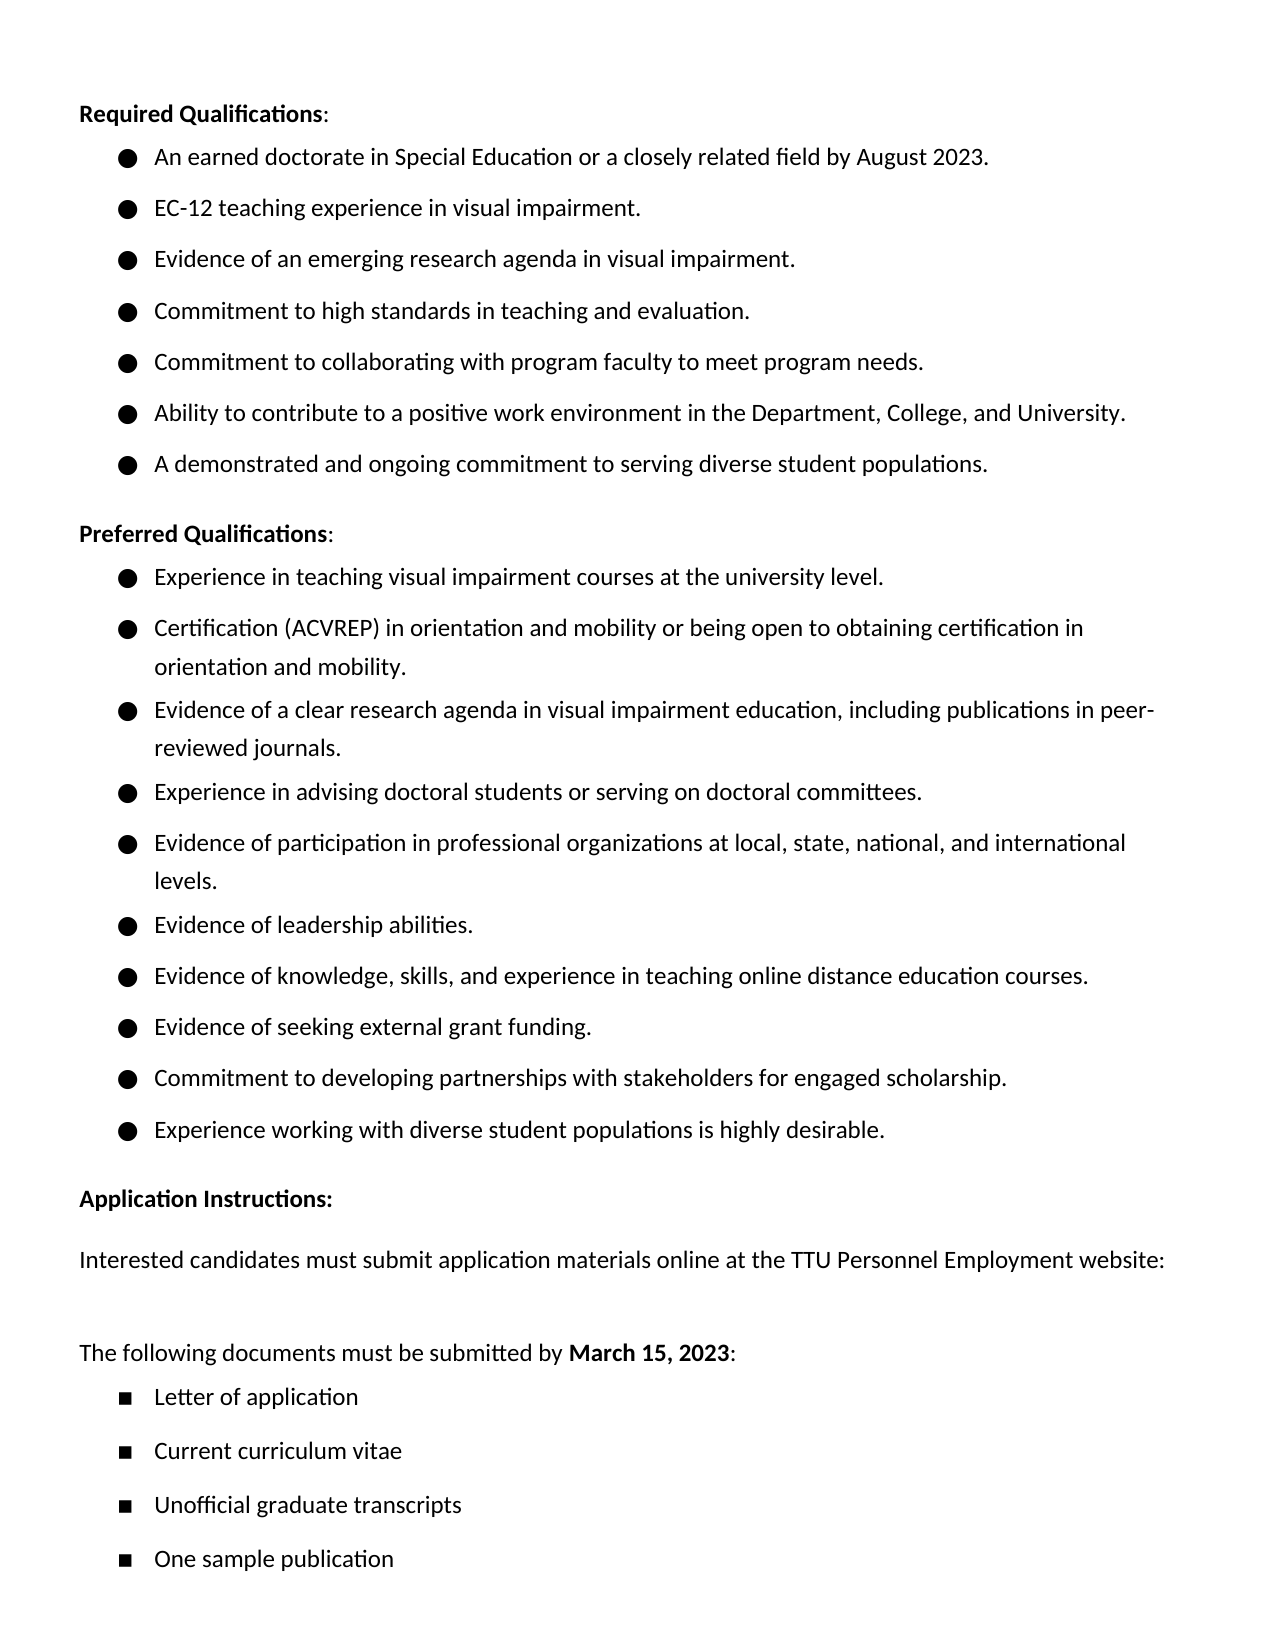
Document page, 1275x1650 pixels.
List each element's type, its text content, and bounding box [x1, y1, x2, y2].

text The following documents must be submitted by March 15, 2023: [79, 1337, 1160, 1367]
list Evidence of an emerging research agenda in visual impairment. [117, 231, 1179, 282]
list Evidence of leadership abilities. [117, 896, 1179, 947]
list Ability to contribute to a positive work environment in the Department, College, and University. [117, 385, 1179, 436]
list EC-12 teaching experience in visual impairment. [117, 180, 1179, 231]
list One sample publication [117, 1530, 1160, 1581]
list Commitment to collaborating with program faculty to meet program needs. [117, 333, 1179, 385]
list Evidence of a clear research agenda in visual impairment education, including publications in peer-reviewed journals. [117, 681, 1179, 763]
list A demonstrated and ongoing commitment to serving diverse student populations. [117, 436, 1179, 487]
text Required Qualifications: [79, 98, 1179, 128]
list Experience in teaching visual impairment courses at the university level. [117, 548, 1179, 599]
list Current curriculum vitae [117, 1423, 1160, 1474]
list Experience working with diverse student populations is highly desirable. [117, 1101, 1179, 1152]
list Evidence of seeking external grant funding. [117, 998, 1179, 1050]
list Experience in advising doctoral students or serving on doctoral committees. [117, 763, 1179, 814]
list An earned doctorate in Special Education or a closely related field by August 2023. [117, 128, 1179, 180]
list Evidence of participation in professional organizations at local, state, national, and international levels. [117, 814, 1179, 896]
list Certification (ACVREP) in orientation and mobility or being open to obtaining certification in orientation and mobility. [117, 599, 1179, 681]
list Unofficial graduate transcripts [117, 1476, 1160, 1528]
list Commitment to high standards in teaching and evaluation. [117, 282, 1179, 333]
list Evidence of knowledge, skills, and experience in teaching online distance education courses. [117, 947, 1179, 998]
text Application Instructions: [79, 1183, 1179, 1213]
text Preferred Qualifications: [79, 518, 752, 548]
list Letter of application [117, 1369, 1160, 1420]
list Commitment to developing partnerships with stakeholders for engaged scholarship. [117, 1050, 1179, 1101]
text Interested candidates must submit application materials online at the TTU Personnel Employment website: [79, 1244, 1179, 1274]
